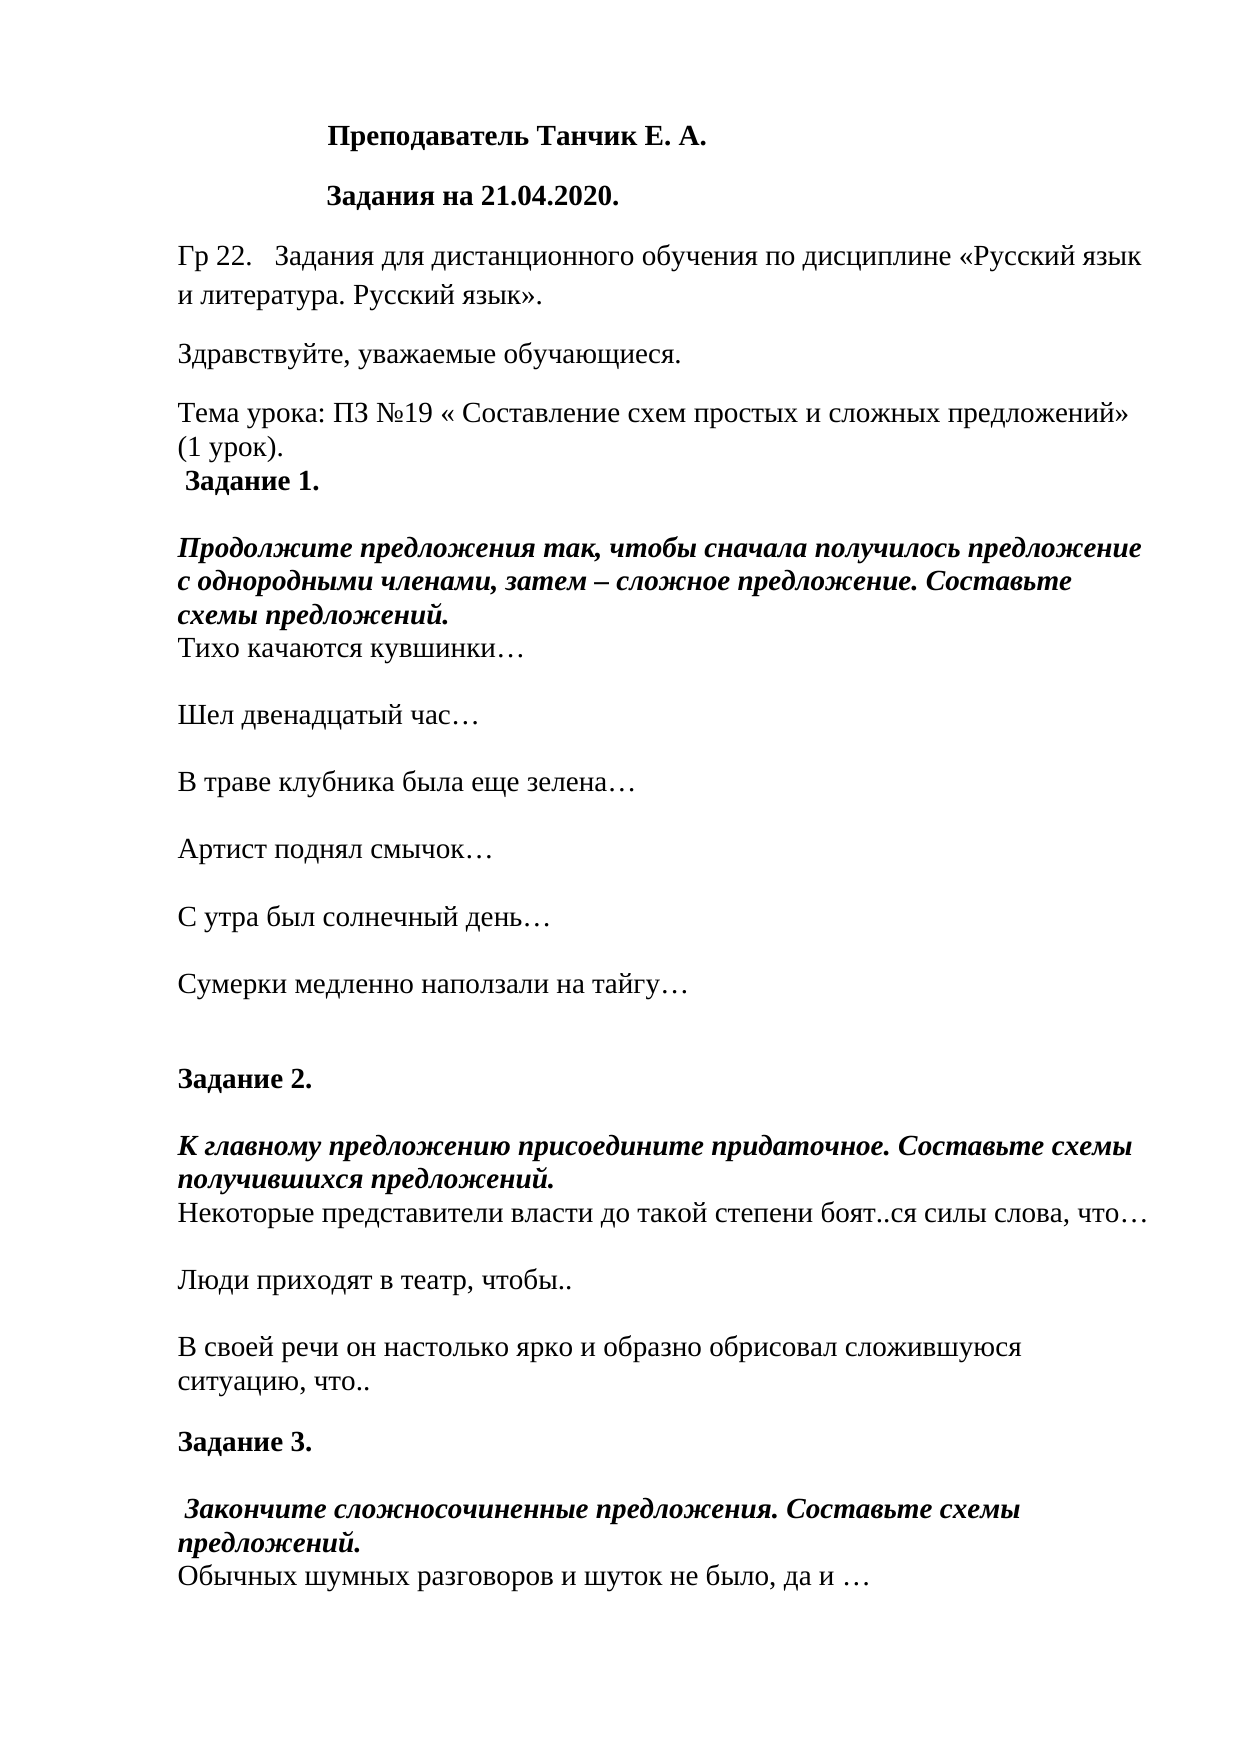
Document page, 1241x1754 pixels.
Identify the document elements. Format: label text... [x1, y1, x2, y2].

text Продолжите предложения так, чтобы сначала получилось предложение с однородными членами, затем – сложное предложение. Составьте схемы предложений. Тихо качаются кувшинки… Шел двенадцатый час… В траве клубника была еще зелена… Артист поднял смычок… С утра был солнечный день… Сумерки медленно наползали на тайгу… [177, 530, 1152, 1027]
text Задания на 21.04.2020. [177, 178, 1152, 212]
text Задание 1. [177, 463, 1152, 496]
text Задание 3. [177, 1424, 1152, 1458]
text Задание 2. [177, 1061, 1152, 1094]
text К главному предложению присоедините придаточное. Составьте схемы получившихся предложений. Некоторые представители власти до такой степени боят..ся силы слова, что… Люди приходят в театр, чтобы.. В своей речи он настолько ярко и образно обрисовал сложившуюся ситуацию, что.. [177, 1128, 1152, 1424]
text Здравствуйте, уважаемые обучающиеся. [177, 336, 1152, 370]
text Гр 22. Задания для дистанционного обучения по дисциплине «Русский язык и литература. Русский язык». [177, 238, 1152, 310]
text Тема урока: ПЗ №19 « Составление схем простых и сложных предложений» (1 урок). [177, 396, 1152, 463]
text Преподаватель Танчик Е. А. [177, 118, 1152, 152]
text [177, 1491, 1152, 1626]
